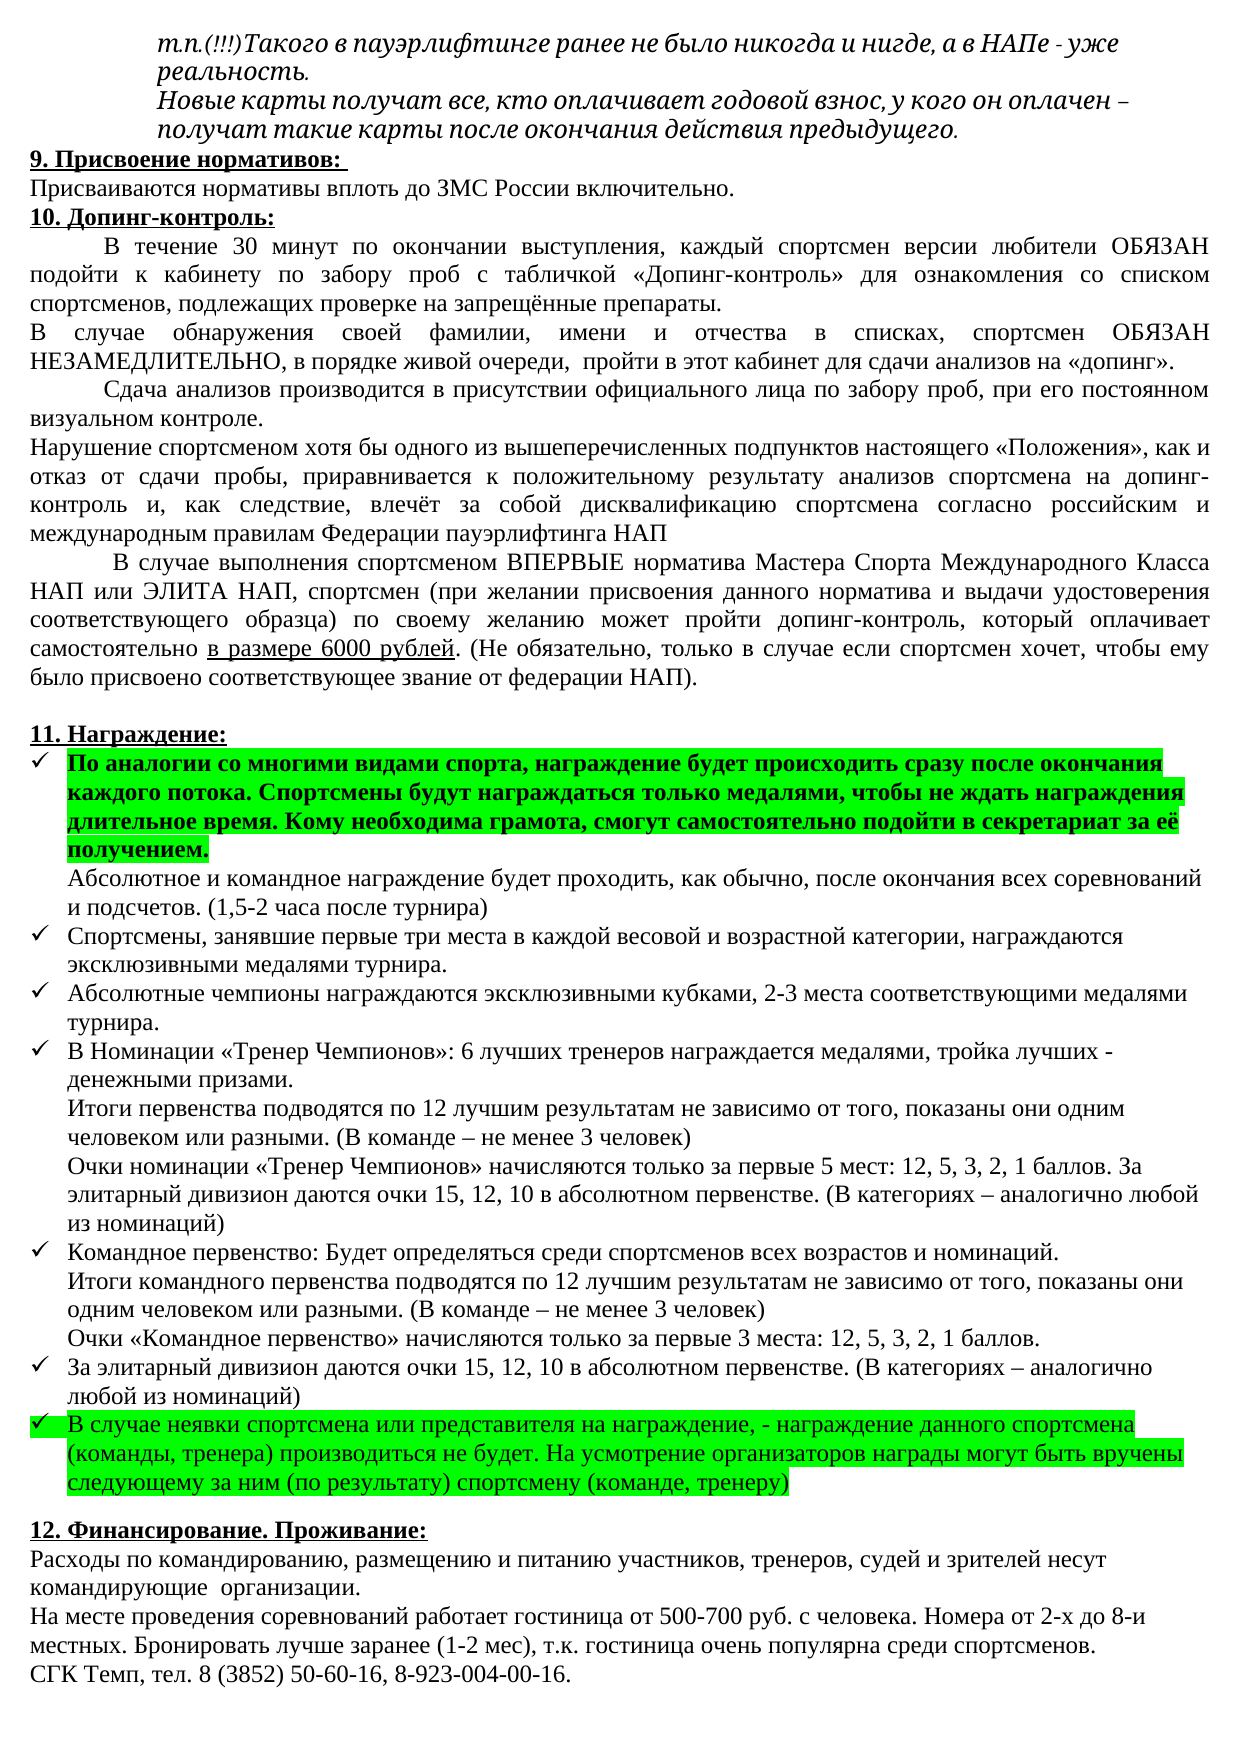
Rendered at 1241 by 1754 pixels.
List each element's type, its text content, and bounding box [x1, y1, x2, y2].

text Расходы по командированию, размещению и питанию участников, тренеров, судей и зрителей несут командирующие организации. На месте проведения соревнований работает гостиница от 500-700 руб. с человека. Номера от 2-х до 8-и местных. Бронировать лучше заранее (1-2 мес), т.к. гостиница очень популярна среди спортсменов. СГК Темп, тел. 8 (3852) 50-60-16, 8-923-004-00-16. [29, 1544, 1211, 1687]
text Нарушение спортсменом хотя бы одного из вышеперечисленных подпунктов настоящего «Положения», как и отказ от сдачи пробы, приравнивается к положительному результату анализов спортсмена на допинг-контроль и, как следствие, влечёт за собой дисквалификацию спортсмена согласно российским и международным правилам Федерации пауэрлифтинга НАП [29, 432, 1211, 547]
text В случае обнаружения своей фамилии, имени и отчества в списках, спортсмен ОБЯЗАН НЕЗАМЕДЛИТЕЛЬНО, в порядке живой очереди, пройти в этот кабинет для сдачи анализов на «допинг». [29, 317, 1211, 374]
text Сдача анализов производится в присутствии официального лица по забору проб, при его постоянном визуальном контроле. [29, 374, 1211, 432]
list Абсолютные чемпионы награждаются эксклюзивными кубками, 2-3 места соответствующими медалями турнира. [29, 978, 1211, 1036]
text В течение 30 минут по окончании выступления, каждый спортсмен версии любители ОБЯЗАН подойти к кабинету по забору проб с табличкой «Допинг-контроль» для ознакомления со списком спортсменов, подлежащих проверке на запрещённые препараты. [29, 231, 1211, 317]
text Присваиваются нормативы вплоть до ЗМС России включительно. [29, 173, 1211, 202]
text 12. Финансирование. Проживание: [29, 1515, 1211, 1544]
list В случае неявки спортсмена или представителя на награждение, - награждение данного спортсмена (команды, тренера) производиться не будет. На усмотрение организаторов награды могут быть вручены следующему за ним (по результату) спортсмену (команде, тренеру) [29, 1409, 1211, 1496]
text 10. Допинг-контроль: [29, 202, 1211, 231]
list Командное первенство: Будет определяться среди спортсменов всех возрастов и номинаций. Итоги командного первенства подводятся по 12 лучшим результатам не зависимо от того, показаны они одним человеком или разными. (В команде – не менее 3 человек) Очки «Командное первенство» начисляются только за первые 3 места: 12, 5, 3, 2, 1 баллов. [29, 1237, 1211, 1352]
text 9. Присвоение нормативов: [29, 144, 1211, 173]
list За элитарный дивизион даются очки 15, 12, 10 в абсолютном первенстве. (В категориях – аналогично любой из номинаций) [29, 1352, 1211, 1409]
text 11. Награждение: [29, 719, 1211, 748]
text В случае выполнения спортсменом ВПЕРВЫЕ норматива Мастера Спорта Международного Класса НАП или ЭЛИТА НАП, спортсмен (при желании присвоения данного норматива и выдачи удостоверения соответствующего образца) по своему желанию может пройти допинг-контроль, который оплачивает самостоятельно в размере 6000 рублей. (Не обязательно, только в случае если спортсмен хочет, чтобы ему было присвоено соответствующее звание от федерации НАП). [29, 547, 1211, 691]
list В Номинации «Тренер Чемпионов»: 6 лучших тренеров награждается медалями, тройка лучших - денежными призами. Итоги первенства подводятся по 12 лучшим результатам не зависимо от того, показаны они одним человеком или разными. (В команде – не менее 3 человек) Очки номинации «Тренер Чемпионов» начисляются только за первые 5 мест: 12, 5, 3, 2, 1 баллов. За элитарный дивизион даются очки 15, 12, 10 в абсолютном первенстве. (В категориях – аналогично любой из номинаций) [29, 1036, 1211, 1237]
list По аналогии со многими видами спорта, награждение будет происходить сразу после окончания каждого потока. Спортсмены будут награждаться только медалями, чтобы не ждать награждения длительное время. Кому необходима грамота, смогут самостоятельно подойти в секретариат за её получением. Абсолютное и командное награждение будет проходить, как обычно, после окончания всех соревнований и подсчетов. (1,5-2 часа после турнира) [29, 748, 1211, 921]
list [119, 29, 1211, 144]
list Спортсмены, занявшие первые три места в каждой весовой и возрастной категории, награждаются эксклюзивными медалями турнира. [29, 921, 1211, 978]
